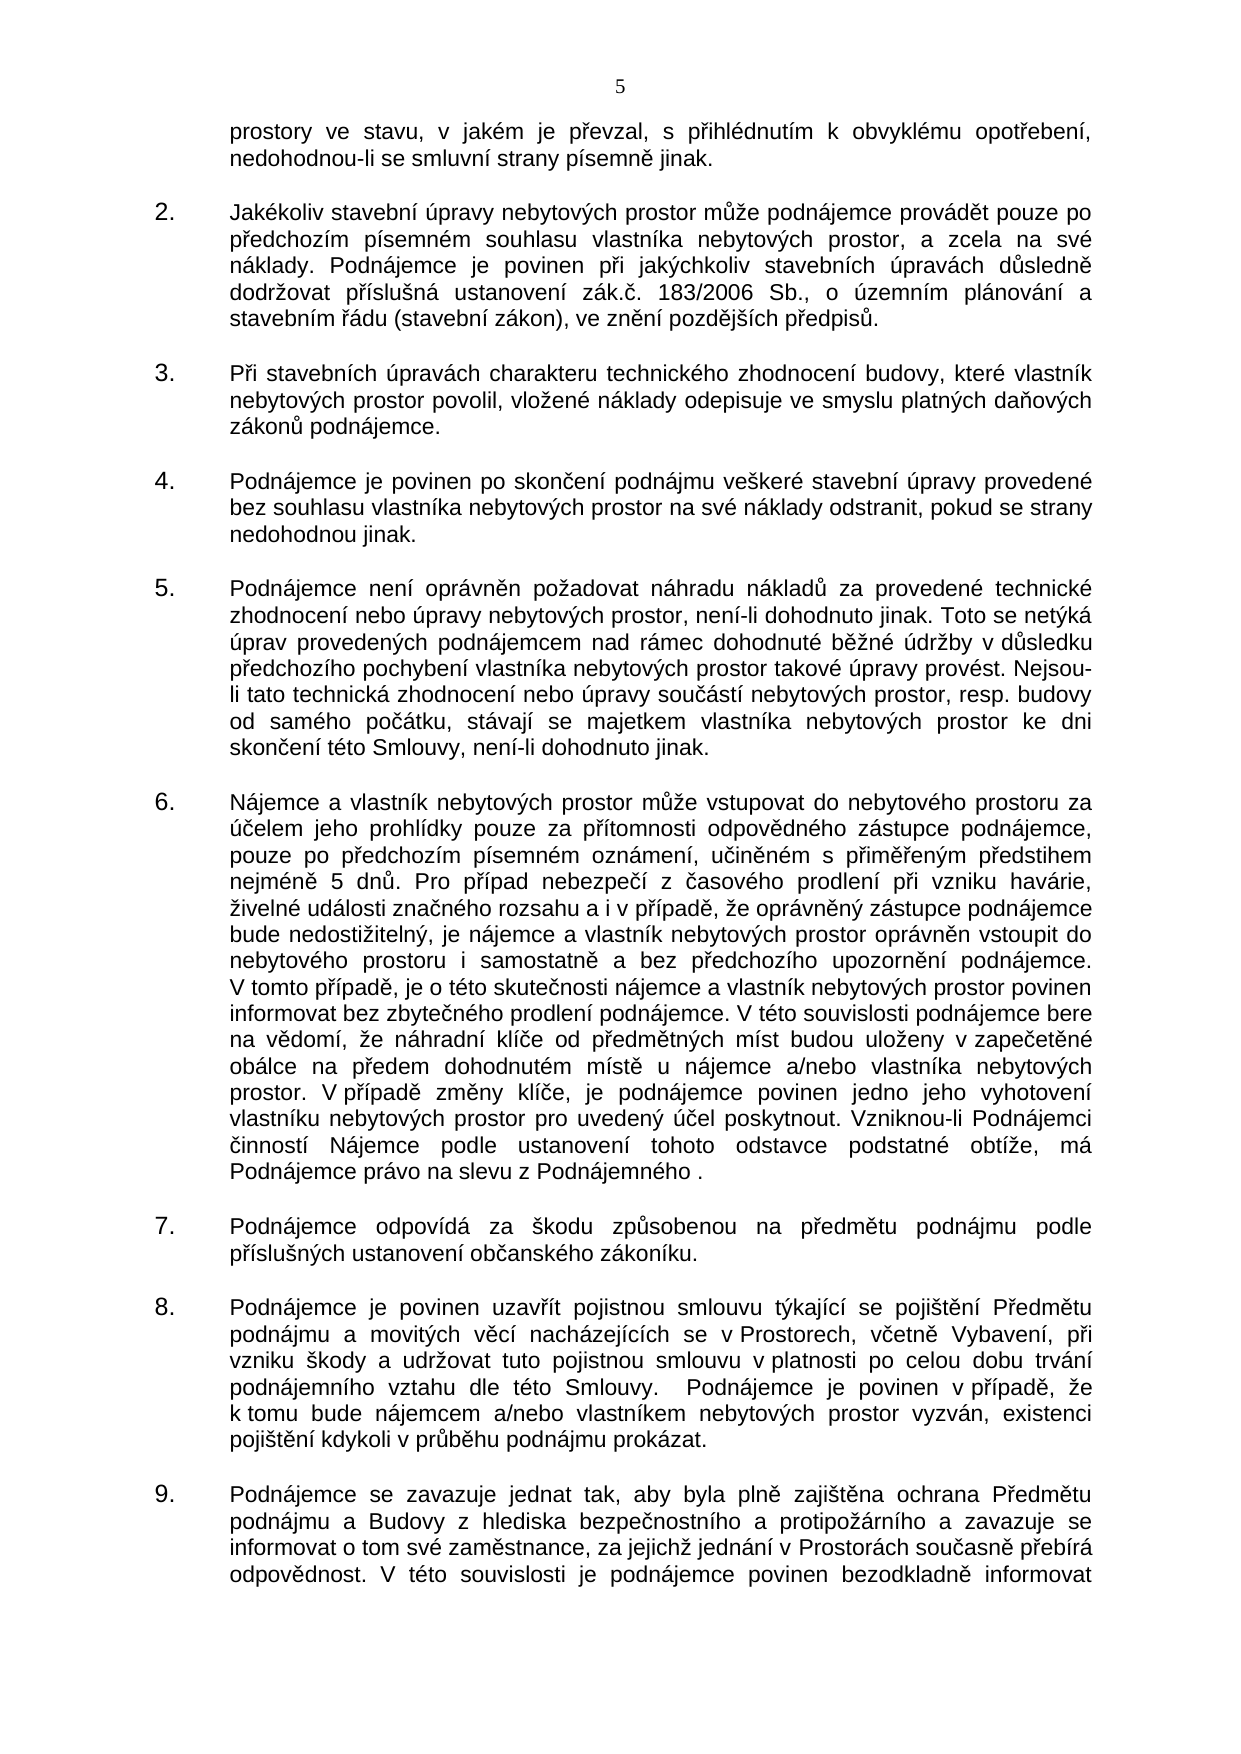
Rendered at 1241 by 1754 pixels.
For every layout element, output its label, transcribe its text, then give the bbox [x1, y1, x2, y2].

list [154, 1479, 1093, 1587]
list Podnájemce je povinen uzavřít pojistnou smlouvu týkající se pojištění Předmětu podnájmu a movitých věcí nacházejících se v Prostorech, včetně Vybavení, při vzniku škody a udržovat tuto pojistnou smlouvu v platnosti po celou dobu trvání podnájemního vztahu dle této Smlouvy. Podnájemce je povinen v případě, že k tomu bude nájemcem a/nebo vlastníkem nebytových prostor vyzván, existenci pojištění kdykoli v průběhu podnájmu prokázat. [154, 1292, 1093, 1453]
list Podnájemce je povinen po skončení podnájmu veškeré stavební úpravy provedené bez souhlasu vlastníka nebytových prostor na své náklady odstranit, pokud se strany nedohodnou jinak. [154, 466, 1093, 547]
list Podnájemce není oprávněn požadovat náhradu nákladů za provedené technické zhodnocení nebo úpravy nebytových prostor, není-li dohodnuto jinak. Toto se netýká úprav provedených podnájemcem nad rámec dohodnuté běžné údržby v důsledku předchozího pochybení vlastníka nebytových prostor takové úpravy provést. Nejsou-li tato technická zhodnocení nebo úpravy součástí nebytových prostor, resp. budovy od samého počátku, stávají se majetkem vlastníka nebytových prostor ke dni skončení této Smlouvy, není-li dohodnuto jinak. [154, 573, 1093, 760]
list Podnájemce odpovídá za škodu způsobenou na předmětu podnájmu podle příslušných ustanovení občanského zákoníku. [154, 1211, 1093, 1266]
list Jakékoliv stavební úpravy nebytových prostor může podnájemce provádět pouze po předchozím písemném souhlasu vlastníka nebytových prostor, a zcela na své náklady. Podnájemce je povinen při jakýchkoliv stavebních úpravách důsledně dodržovat příslušná ustanovení zák.č. 183/2006 Sb., o územním plánování a stavebním řádu (stavební zákon), ve znění pozdějších předpisů. [154, 197, 1093, 331]
list Nájemce a vlastník nebytových prostor může vstupovat do nebytového prostoru za účelem jeho prohlídky pouze za přítomnosti odpovědného zástupce podnájemce, pouze po předchozím písemném oznámení, učiněném s přiměřeným předstihem nejméně 5 dnů. Pro případ nebezpečí z časového prodlení při vzniku havárie, živelné události značného rozsahu a i v případě, že oprávněný zástupce podnájemce bude nedostižitelný, je nájemce a vlastník nebytových prostor oprávněn vstoupit do nebytového prostoru i samostatně a bez předchozího upozornění podnájemce. V tomto případě, je o této skutečnosti nájemce a vlastník nebytových prostor povinen informovat bez zbytečného prodlení podnájemce. V této souvislosti podnájemce bere na vědomí, že náhradní klíče od předmětných míst budou uloženy v zapečetěné obálce na předem dohodnutém místě u nájemce a/nebo vlastníka nebytových prostor. V případě změny klíče, je podnájemce povinen jedno jeho vyhotovení vlastníku nebytových prostor pro uvedený účel poskytnout. Vzniknou-li Podnájemci činností Nájemce podle ustanovení tohoto odstavce podstatné obtíže, má Podnájemce právo na slevu z Podnájemného . [154, 787, 1093, 1184]
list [154, 118, 1093, 171]
list Při stavebních úpravách charakteru technického zhodnocení budovy, které vlastník nebytových prostor povolil, vložené náklady odepisuje ve smyslu platných daňových zákonů podnájemce. [154, 358, 1093, 439]
